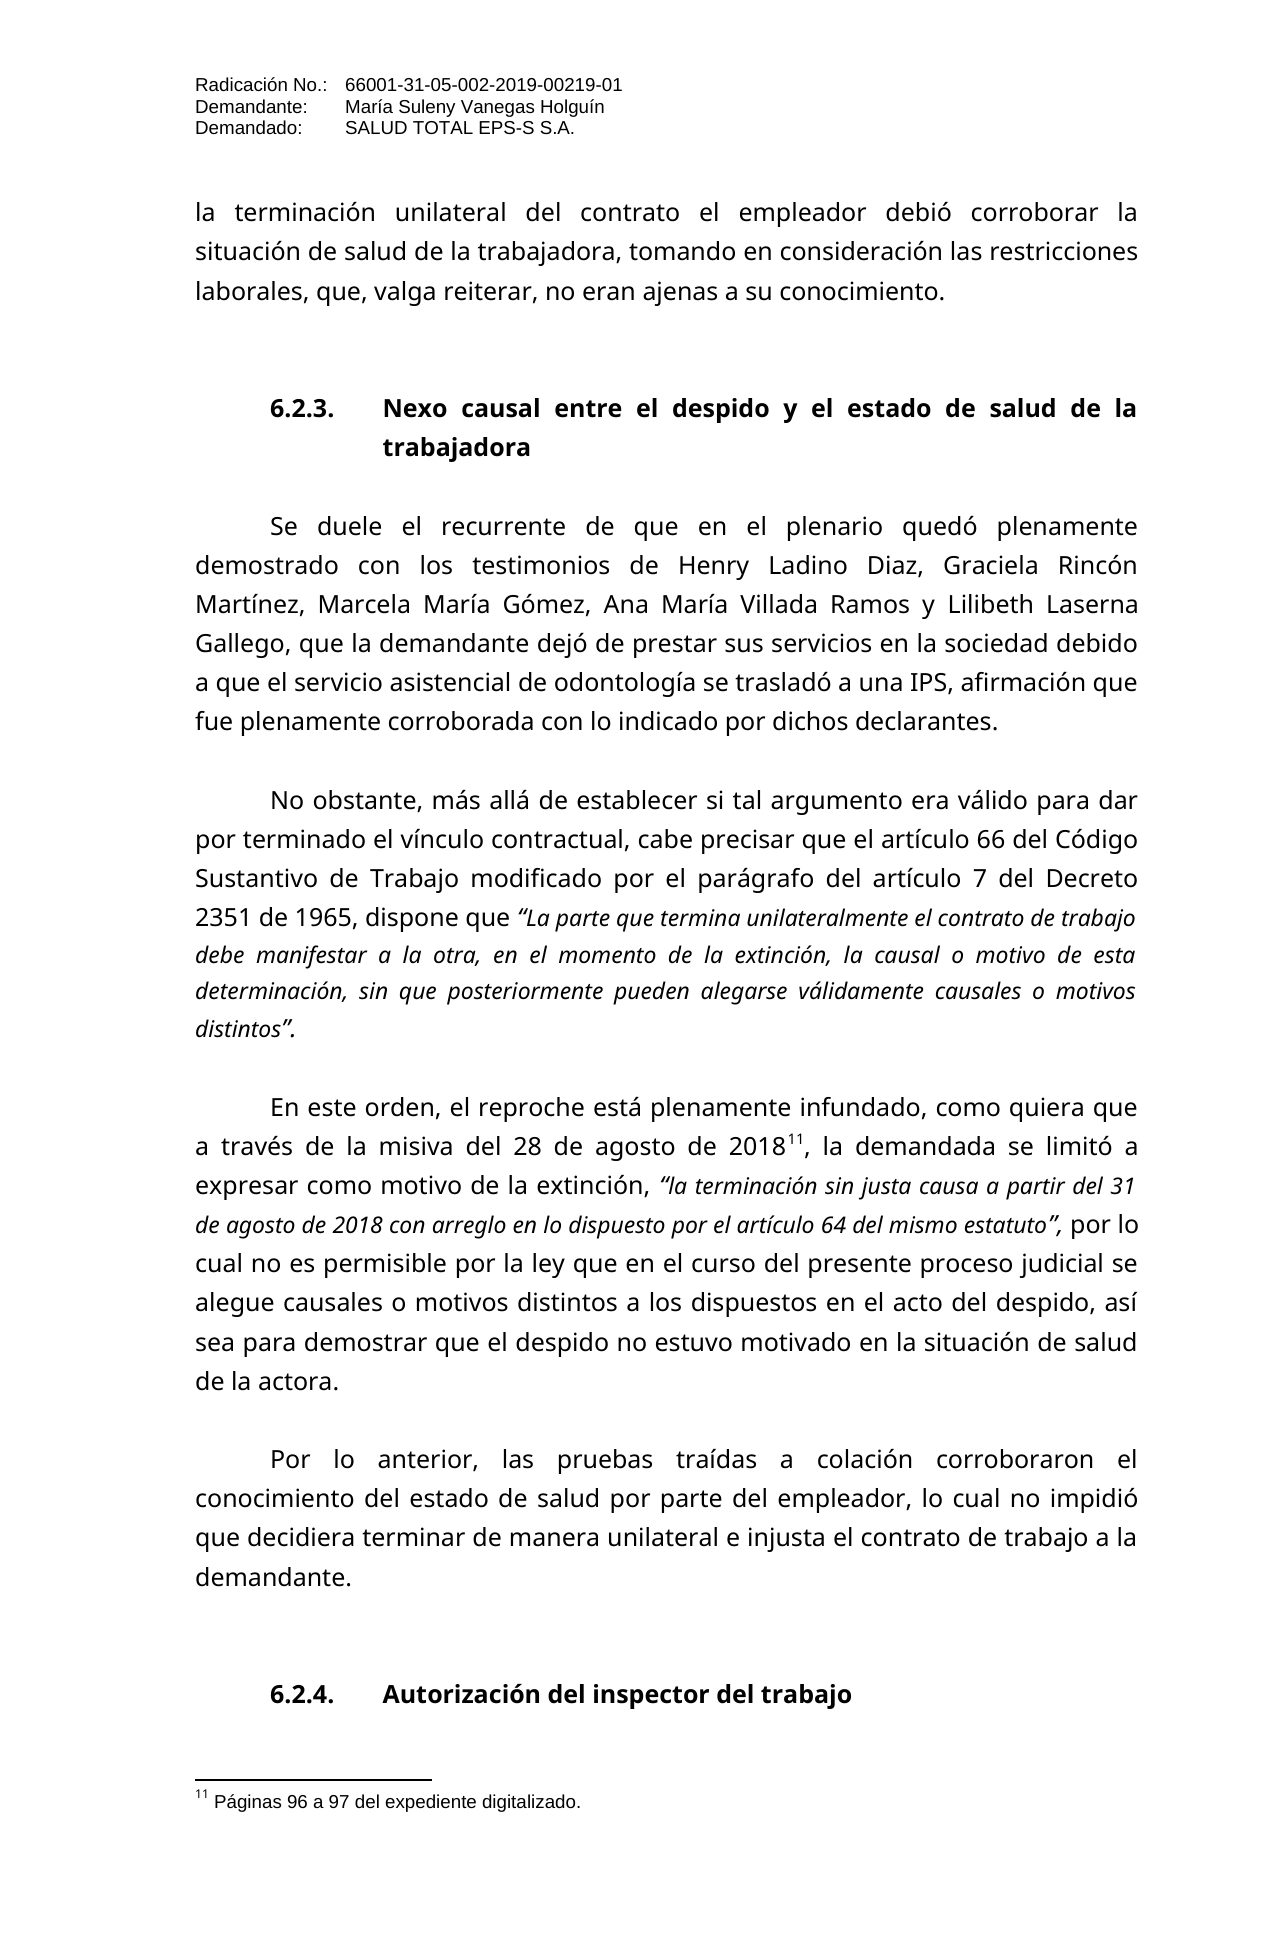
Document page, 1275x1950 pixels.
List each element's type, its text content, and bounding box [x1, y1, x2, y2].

text Por lo anterior, las pruebas traídas a colación corroboraron el conocimiento del estado de salud por parte del empleador, lo cual no impidió que decidiera terminar de manera unilateral e injusta el contrato de trabajo a la demandante. [195, 1442, 1139, 1593]
list Autorización del inspector del trabajo [270, 1677, 1139, 1711]
text Se duele el recurrente de que en el plenario quedó plenamente demostrado con los testimonios de Henry Ladino Diaz, Graciela Rincón Martínez, Marcela María Gómez, Ana María Villada Ramos y Lilibeth Laserna Gallego, que la demandante dejó de prestar sus servicios en la sociedad debido a que el servicio asistencial de odontología se trasladó a una IPS, afirmación que fue plenamente corroborada con lo indicado por dichos declarantes. [195, 508, 1139, 738]
text No obstante, más allá de establecer si tal argumento era válido para dar por terminado el vínculo contractual, cabe precisar que el artículo 66 del Código Sustantivo de Trabajo modificado por el parágrafo del artículo 7 del Decreto 2351 de 1965, dispone que “La parte que termina unilateralmente el contrato de trabajo debe manifestar a la otra, en el momento de la extinción, la causal o motivo de esta determinación, sin que posteriormente pueden alegarse válidamente causales o motivos distintos”. [195, 782, 1139, 1045]
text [195, 195, 1139, 307]
list Nexo causal entre el despido y el estado de salud de la trabajadora [270, 391, 1139, 464]
text En este orden, el reproche está plenamente infundado, como quiera que a través de la misiva del 28 de agosto de 2018, la demandada se limitó a expresar como motivo de la extinción, “la terminación sin justa causa a partir del 31 de agosto de 2018 con arreglo en lo dispuesto por el artículo 64 del mismo estatuto”, por lo cual no es permisible por la ley que en el curso del presente proceso judicial se alegue causales o motivos distintos a los dispuestos en el acto del despido, así sea para demostrar que el despido no estuvo motivado en la situación de salud de la actora. [195, 1089, 1139, 1397]
